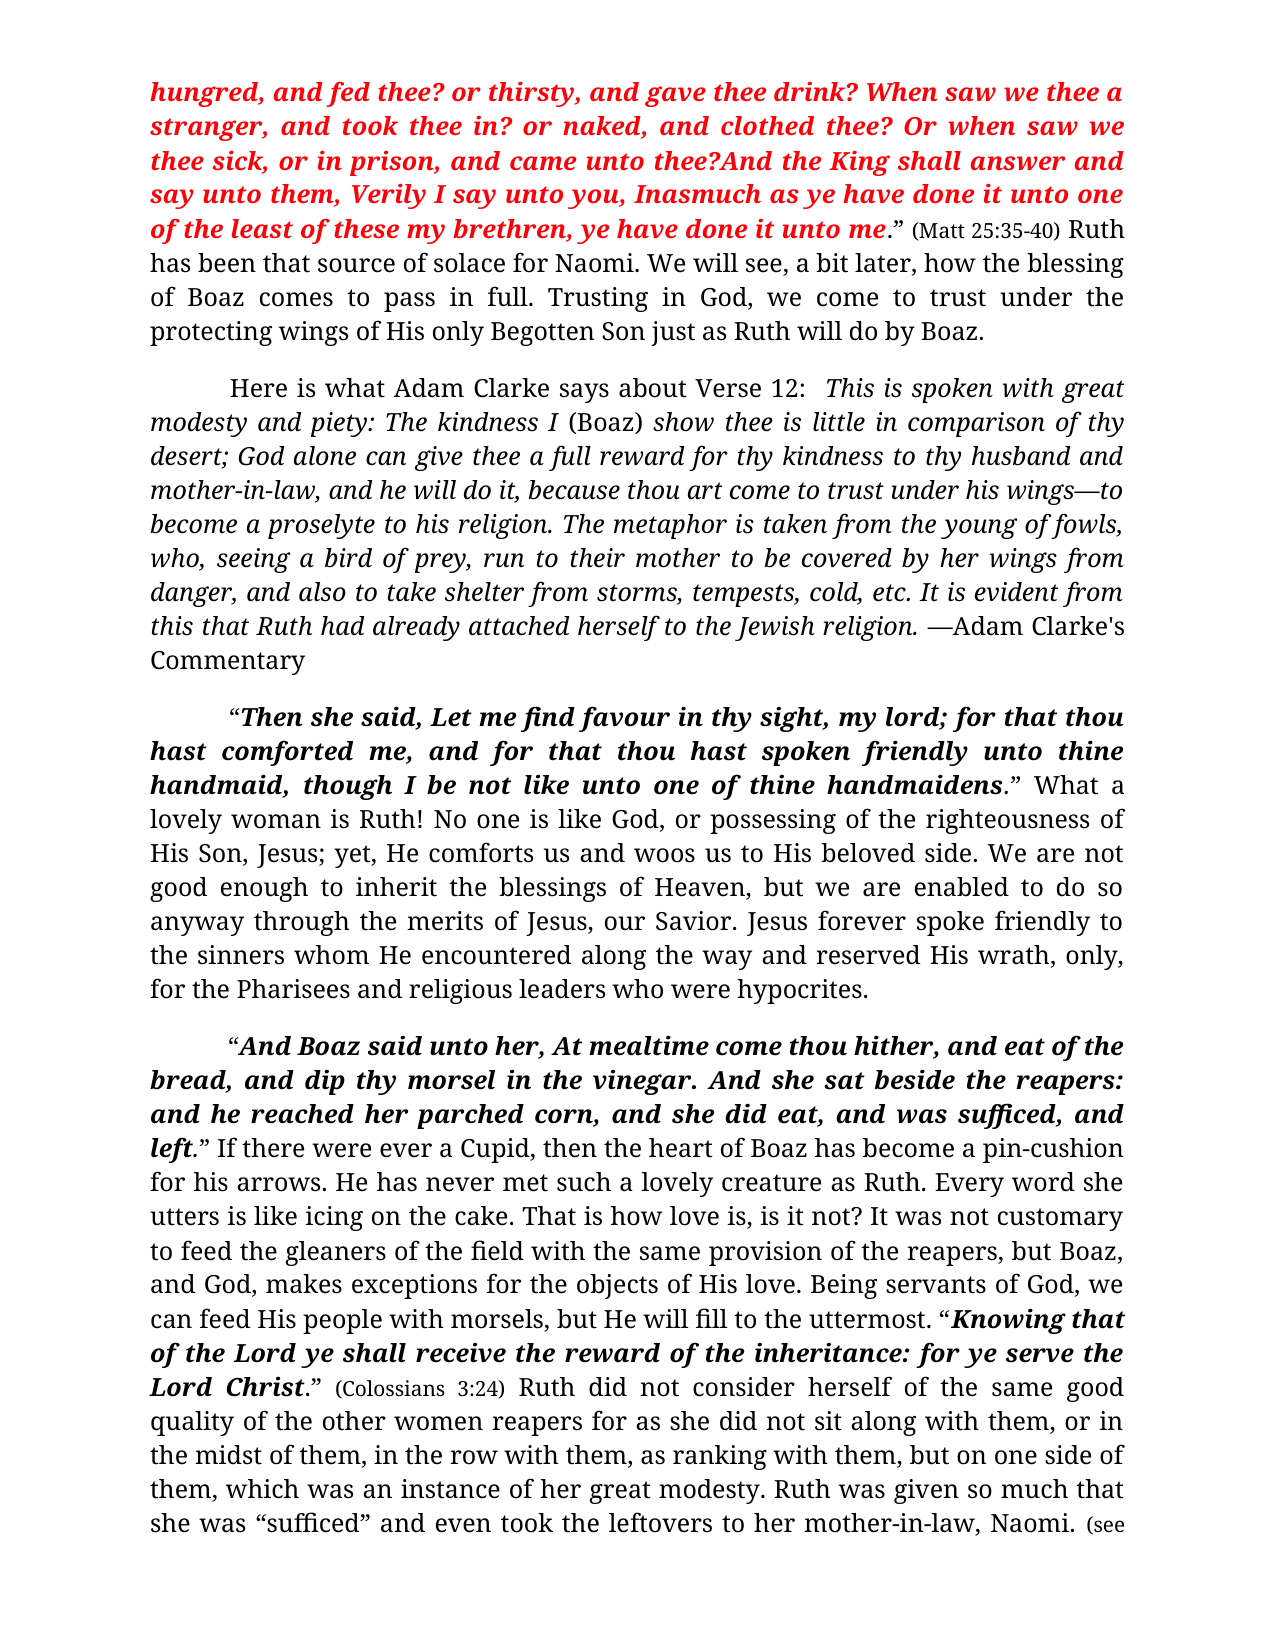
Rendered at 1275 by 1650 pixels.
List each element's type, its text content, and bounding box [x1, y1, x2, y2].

text Here is what Adam Clarke says about Verse 12: This is spoken with great modesty and piety: The kindness I (Boaz) show thee is little in comparison of thy desert; God alone can give thee a full reward for thy kindness to thy husband and mother-in-law, and he will do it, because thou art come to trust under his wings—to become a proselyte to his religion. The metaphor is taken from the young of fowls, who, seeing a bird of prey, run to their mother to be covered by her wings from danger, and also to take shelter from storms, tempests, cold, etc. It is evident from this that Ruth had already attached herself to the Jewish religion. —Adam Clarke's Commentary [150, 370, 1125, 677]
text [150, 1029, 1125, 1540]
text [150, 75, 1125, 347]
text “Then she said, Let me find favour in thy sight, my lord; for that thou hast comforted me, and for that thou hast spoken friendly unto thine handmaid, though I be not like unto one of thine handmaidens.” What a lovely woman is Ruth! No one is like God, or possessing of the righteousness of His Son, Jesus; yet, He comforts us and woos us to His beloved side. We are not good enough to inherit the blessings of Heaven, but we are enabled to do so anyway through the merits of Jesus, our Savior. Jesus forever spoke friendly to the sinners whom He encountered along the way and reserved His wrath, only, for the Pharisees and religious leaders who were hypocrites. [150, 699, 1125, 1006]
